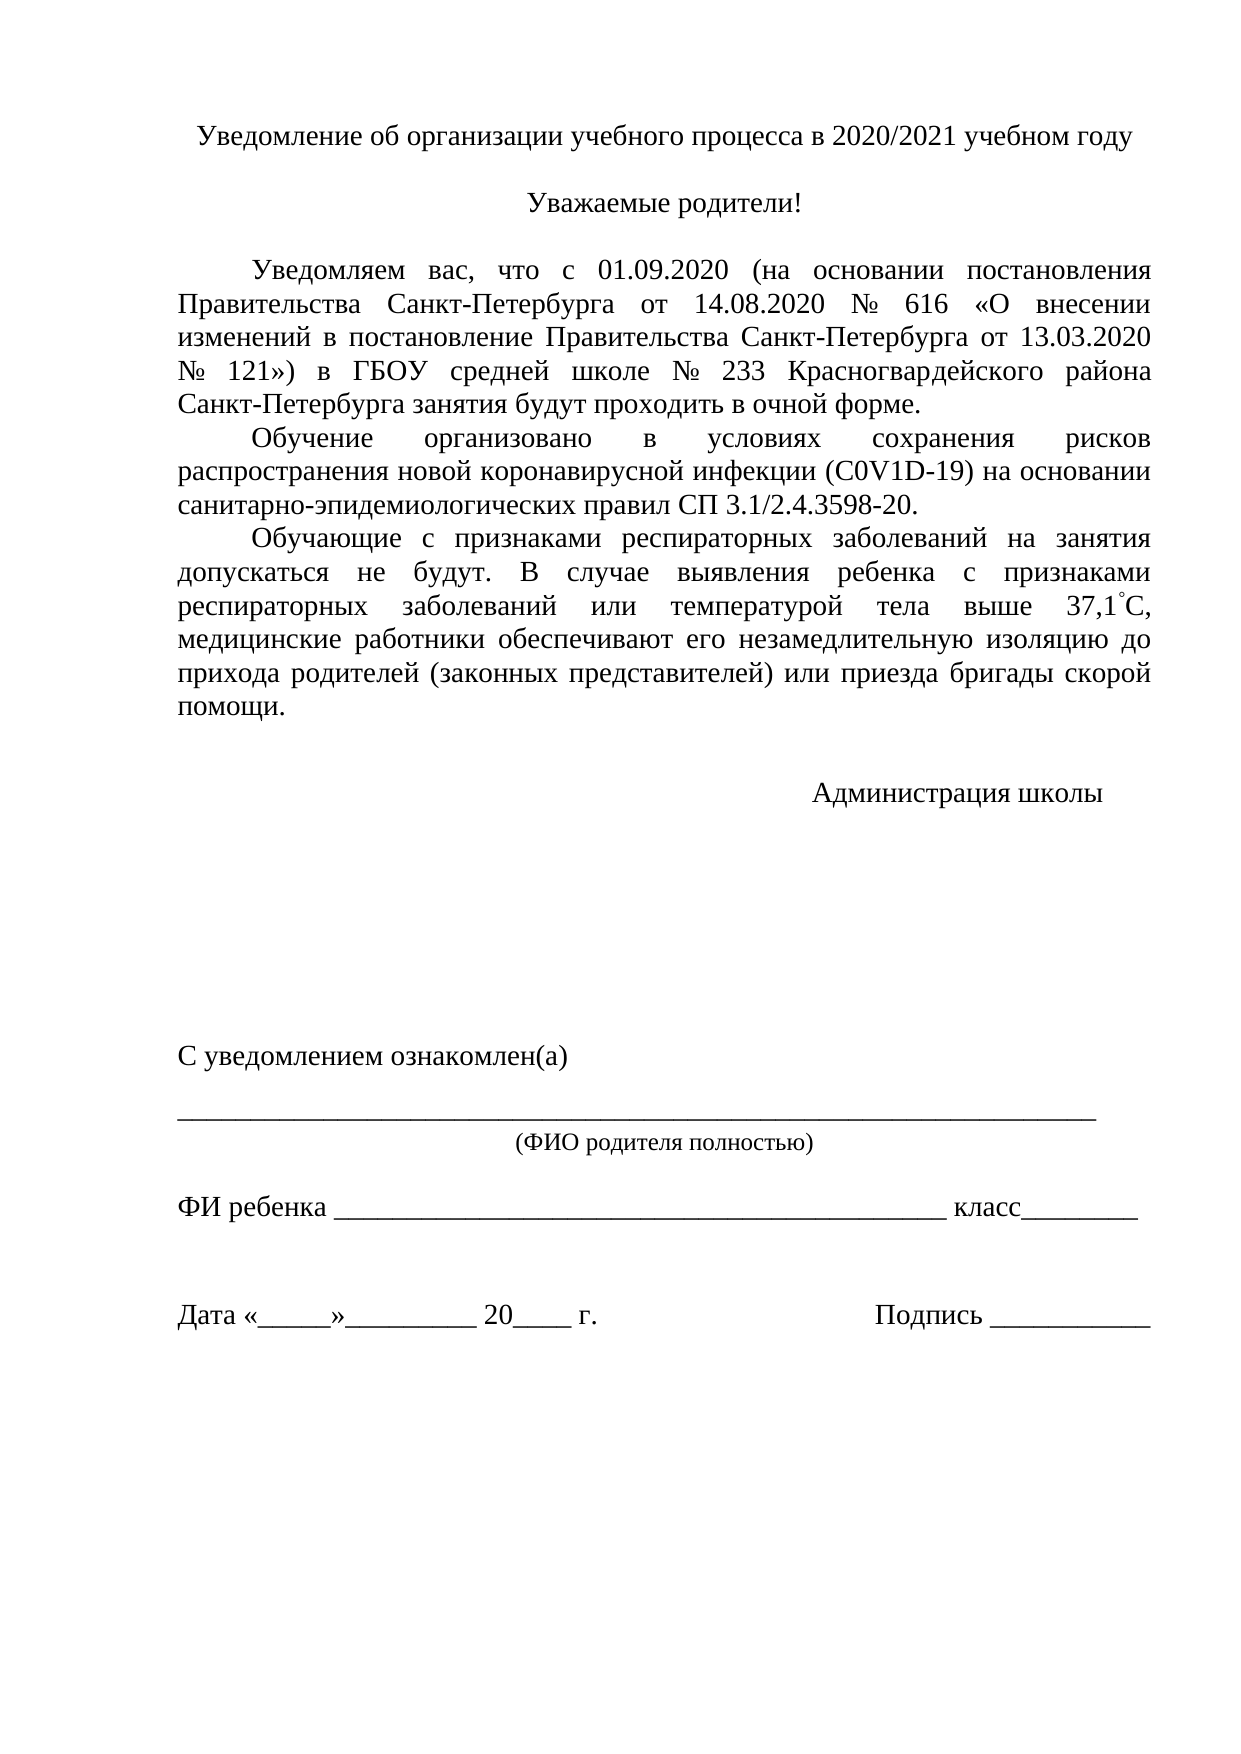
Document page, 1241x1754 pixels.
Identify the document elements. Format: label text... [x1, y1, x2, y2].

text Уведомляем вас, что с 01.09.2020 (на основании постановления Правительства Санкт-Петербурга от 14.08.2020 № 616 «О внесении изменений в постановление Правительства Санкт-Петербурга от 13.03.2020 № 121») в ГБОУ средней школе № 233 Красногвардейского района Санкт-Петербурга занятия будут проходить в очной форме. [177, 252, 1152, 420]
text ФИ ребенка __________________________________________ класс________ [177, 1189, 1152, 1222]
text Обучение организовано в условиях сохранения рисков распространения новой коронавирусной инфекции (C0V1D-19) на основании санитарно-эпидемиологических правил СП 3.1/2.4.3598-20. [177, 420, 1152, 521]
text Уведомление об организации учебного процесса в 2020/2021 учебном году [177, 118, 1152, 152]
text (ФИО родителя полностью) [177, 1127, 1152, 1156]
text Администрация школы [177, 775, 1152, 808]
text Уважаемые родители! [177, 185, 1152, 219]
text _______________________________________________________________ [177, 1091, 1152, 1124]
text С уведомлением ознакомлен(а) [177, 1038, 1152, 1071]
text Дата «_____»_________ 20____ г. Подпись ___________ [177, 1297, 1152, 1331]
text Обучающие с признаками респираторных заболеваний на занятия допускаться не будут. В случае выявления ребенка с признаками респираторных заболеваний или температурой тела выше 37,1°С, медицинские работники обеспечивают его незамедлительную изоляцию до прихода родителей (законных представителей) или приезда бригады скорой помощи. [177, 521, 1152, 722]
